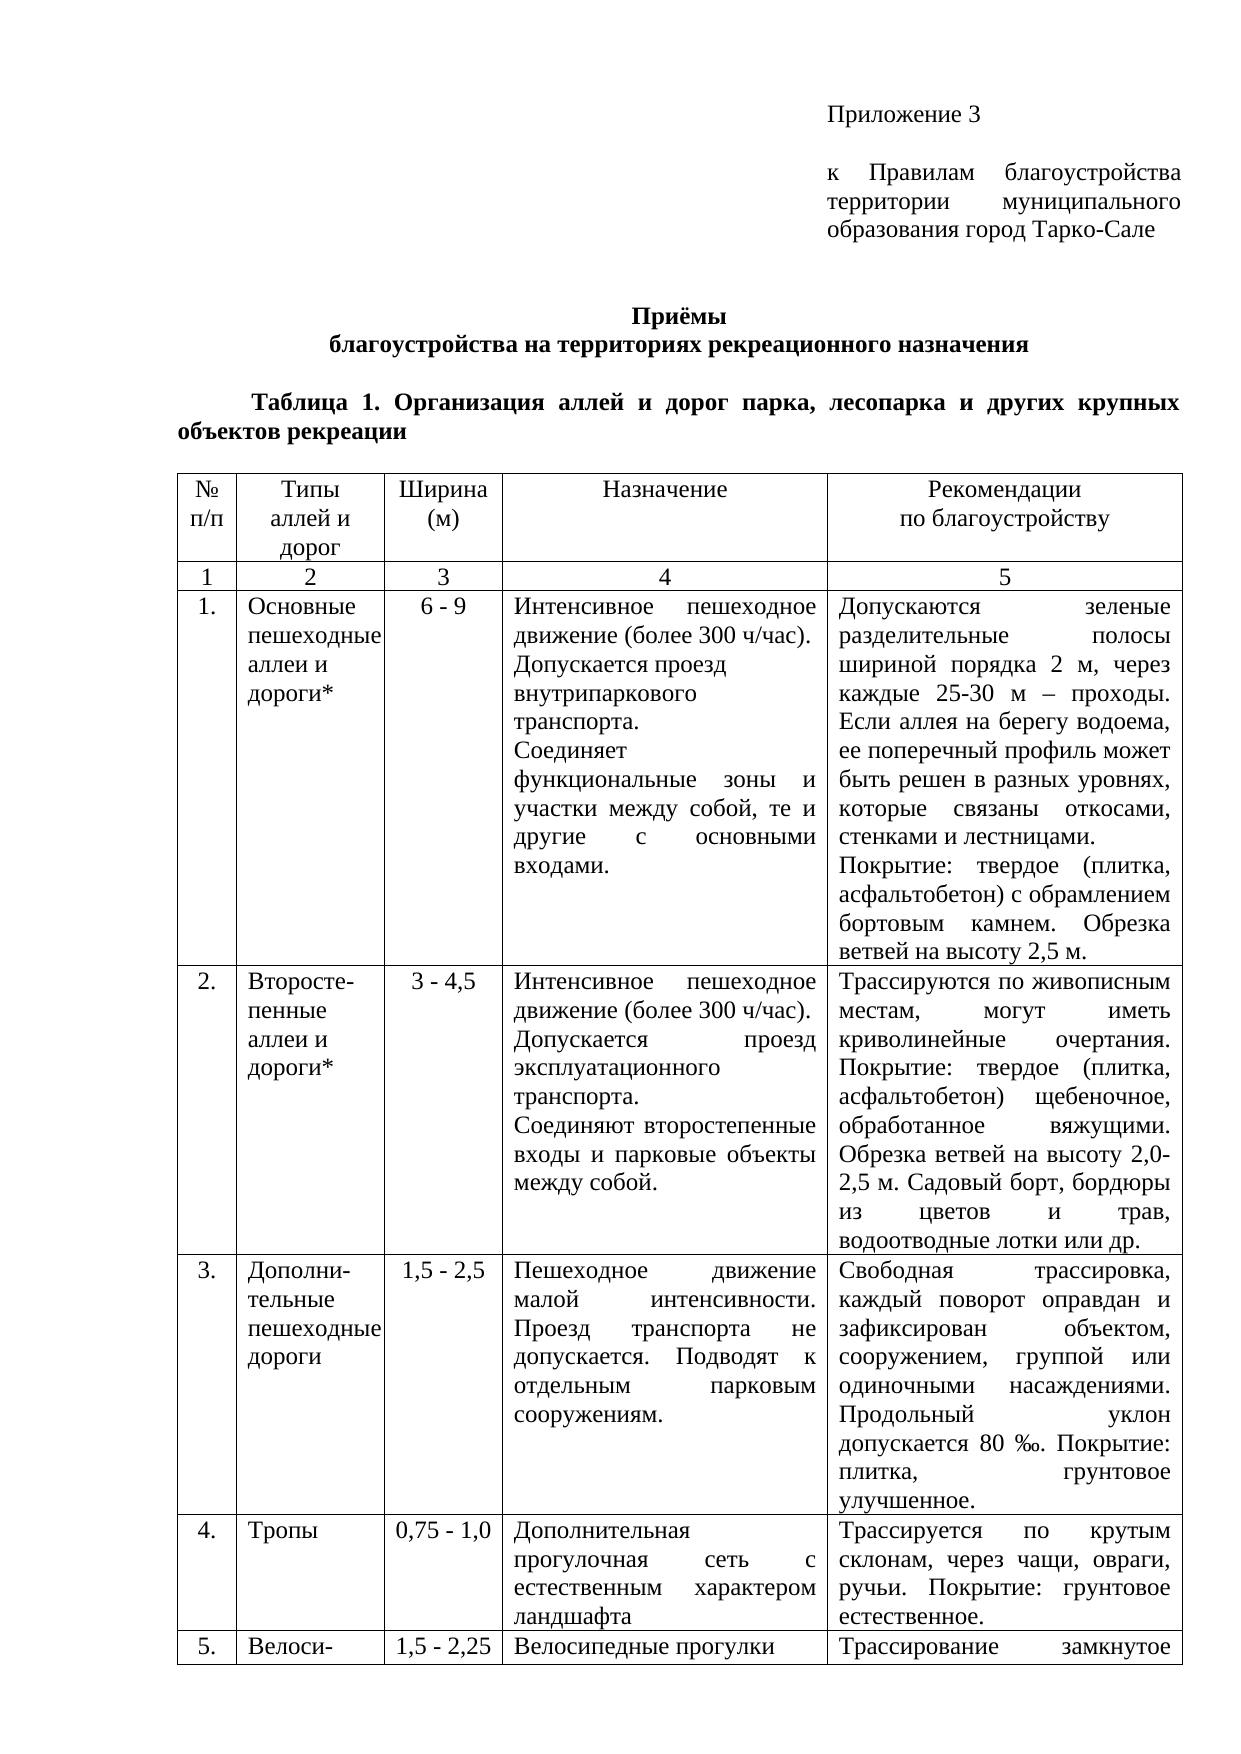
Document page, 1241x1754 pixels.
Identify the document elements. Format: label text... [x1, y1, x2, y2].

table_header Назначение [503, 474, 827, 561]
table_cell 1 [178, 562, 236, 590]
table_cell Пешеходное движение малой интенсивности. Проезд транспорта не допускается. Подводят к отдельным парковым сооружениям. [503, 1255, 827, 1514]
text к Правилам благоустройства территории муниципального образования город Тарко-Сале [827, 157, 1181, 243]
text Приёмы [177, 301, 1181, 329]
table_cell 4. [178, 1515, 236, 1630]
table_cell Тропы [237, 1515, 384, 1630]
table_cell 1,5 - 2,5 [385, 1255, 502, 1514]
table_cell Допускаются зеленые разделительные полосы шириной порядка 2 м, через каждые 25-30 м – проходы. Если аллея на берегу водоема, ее поперечный профиль может быть решен в разных уровнях, которые связаны откосами, стенками и лестницами. Покрытие: твердое (плитка, асфальтобетон) с обрамлением бортовым камнем. Обрезка ветвей на высоту 2,5 м. [828, 591, 1182, 965]
table_cell Свободная трассировка, каждый поворот оправдан и зафиксирован объектом, сооружением, группой или одиночными насаждениями. Продольный уклон допускается 80 ‰. Покрытие: плитка, грунтовое улучшенное. [828, 1255, 1182, 1514]
table_header № п/п [178, 474, 236, 561]
table_cell 1. [178, 591, 236, 965]
table_cell 0,75 - 1,0 [385, 1515, 502, 1630]
table_cell 3 - 4,5 [385, 966, 502, 1254]
table_cell 6 - 9 [385, 591, 502, 965]
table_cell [828, 1631, 1182, 1664]
table_cell Велоси-педные дорожки [237, 1631, 384, 1664]
table_header Ширина (м) [385, 474, 502, 561]
table_cell Велосипедные прогулки [503, 1631, 827, 1664]
table_cell Дополнительная прогулочная сеть с естественным характером ландшафта [503, 1515, 827, 1630]
table_cell 3. [178, 1255, 236, 1514]
table_cell Трассируются по живописным местам, могут иметь криволинейные очертания. Покрытие: твердое (плитка, асфальтобетон) щебеночное, обработанное вяжущими. Обрезка ветвей на высоту 2,0-2,5 м. Садовый борт, бордюры из цветов и трав, водоотводные лотки или др. [828, 966, 1182, 1254]
table_cell 4 [503, 562, 827, 590]
table_cell 5. [178, 1631, 236, 1664]
table_cell Интенсивное пешеходное движение (более 300 ч/час). Допускается проезд эксплуатационного транспорта. Соединяют второстепенные входы и парковые объекты между собой. [503, 966, 827, 1254]
text Приложение 3 [827, 99, 1181, 128]
table_cell 2. [178, 966, 236, 1254]
table_cell 3 [385, 562, 502, 590]
table_cell Основные пешеходные аллеи и дороги* [237, 591, 384, 965]
table_cell Трассируется по крутым склонам, через чащи, овраги, ручьи. Покрытие: грунтовое естественное. [828, 1515, 1182, 1630]
table_header Типы аллей и дорог [237, 474, 384, 561]
text Таблица 1. Организация аллей и дорог парка, лесопарка и других крупных объектов рекреации [177, 387, 1181, 444]
table_header Рекомендации по благоустройству [828, 474, 1182, 561]
table_cell Интенсивное пешеходное движение (более 300 ч/час). Допускается проезд внутрипаркового транспорта. Соединяет функциональные зоны и участки между собой, те и другие с основными входами. [503, 591, 827, 965]
table_cell 5 [828, 562, 1182, 590]
table_cell 1,5 - 2,25 [385, 1631, 502, 1664]
table_cell Второсте-пенные аллеи и дороги* [237, 966, 384, 1254]
table_cell 2 [237, 562, 384, 590]
table_cell Дополни-тельные пешеходные дороги [237, 1255, 384, 1514]
text благоустройства на территориях рекреационного назначения [177, 329, 1181, 358]
